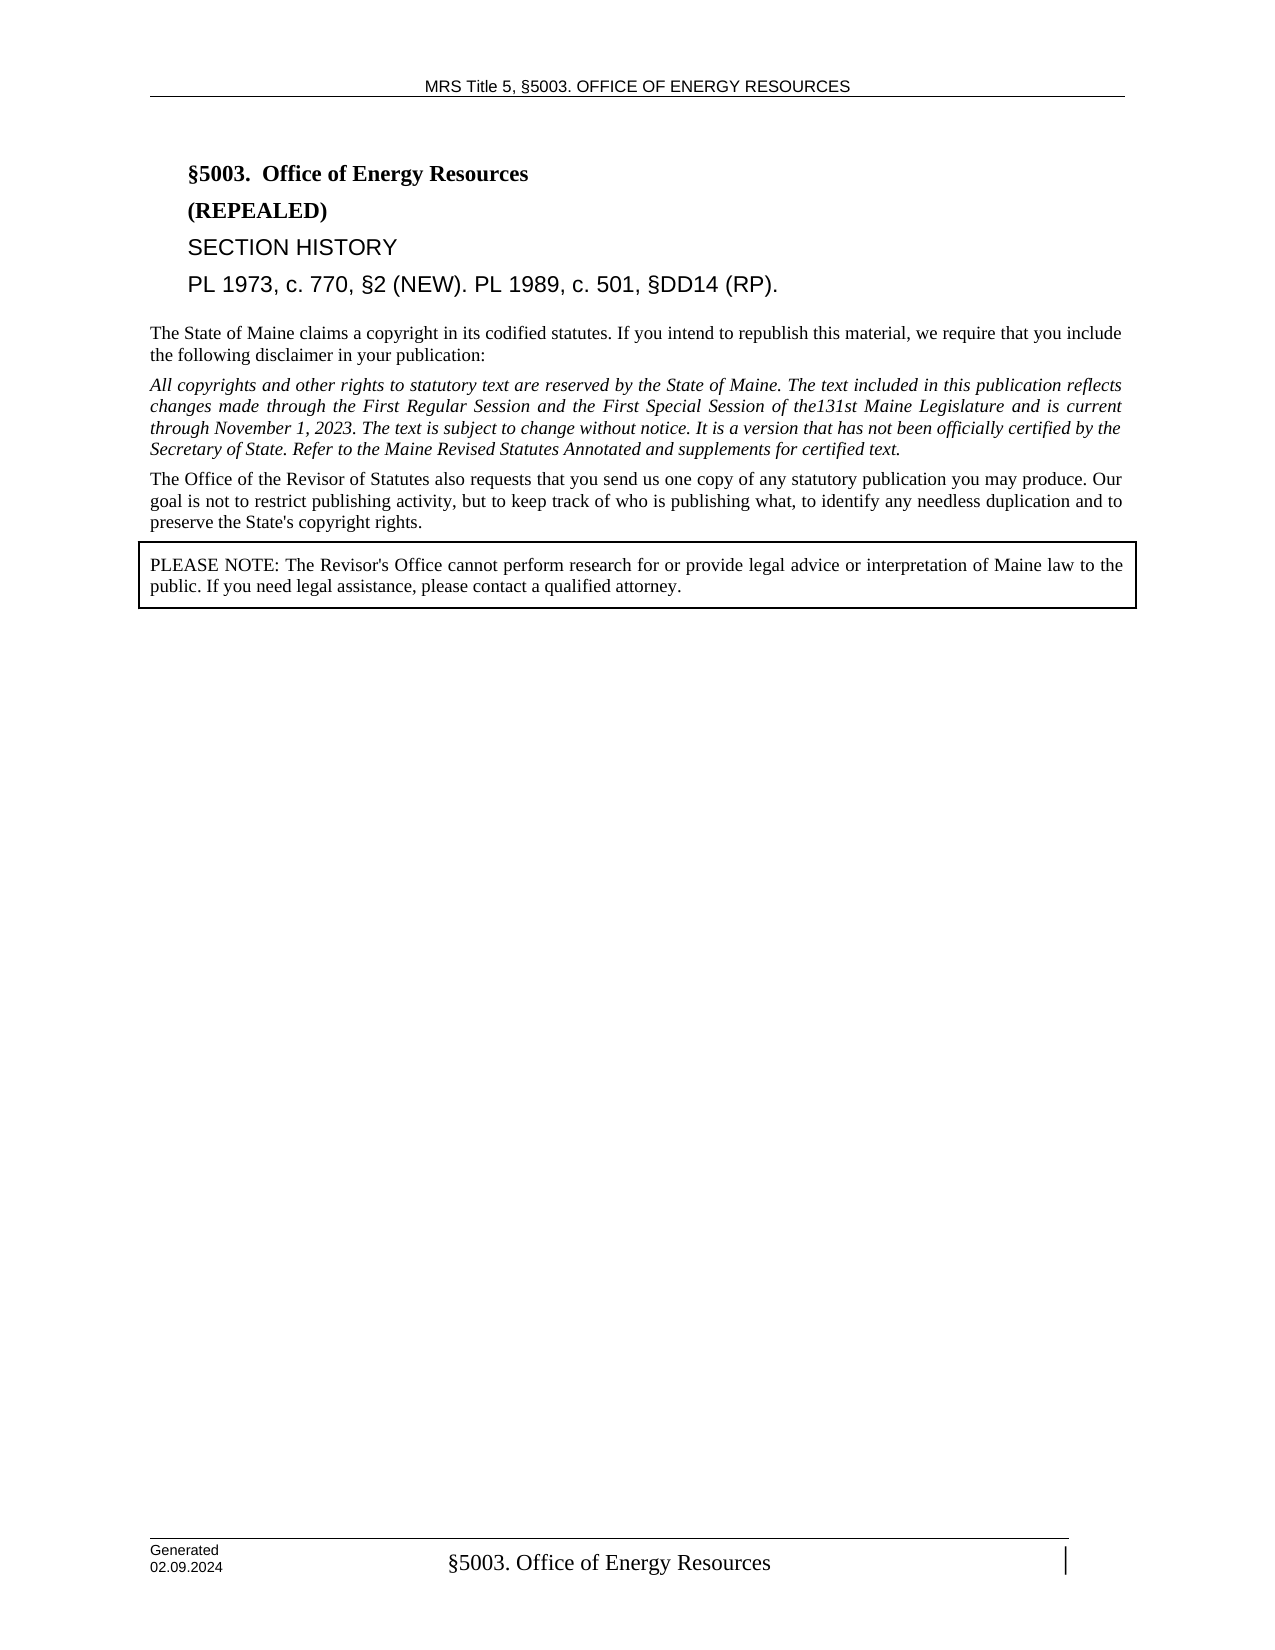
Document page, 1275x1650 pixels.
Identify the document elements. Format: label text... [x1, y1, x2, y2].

text SECTION HISTORY [187, 234, 1125, 260]
text The Office of the Revisor of Statutes also requests that you send us one copy of any statutory publication you may produce. Our goal is not to restrict publishing activity, but to keep track of who is publishing what, to identify any needless duplication and to preserve the State's copyright rights. [150, 468, 1125, 533]
text (REPEALED) [187, 197, 1125, 223]
text The State of Maine claims a copyright in its codified statutes. If you intend to republish this material, we require that you include the following disclaimer in your publication: [150, 322, 1125, 365]
text §5003. Office of Energy Resources [187, 160, 1125, 187]
text All copyrights and other rights to statutory text are reserved by the State of Maine. The text included in this publication reflects changes made through the First Regular Session and the First Special Session of the131st Maine Legislature and is current through November 1, 2023 . The text is subject to change without notice. It is a version that has not been officially certified by the Secretary of State. Refer to the Maine Revised Statutes Annotated and supplements for certified text. [150, 373, 1125, 460]
text PLEASE NOTE: The Revisor's Office cannot perform research for or provide legal advice or interpretation of Maine law to the public. If you need legal assistance, please contact a qualified attorney. [140, 543, 1135, 607]
text PL 1973, c. 770, §2 (NEW). PL 1989, c. 501, §DD14 (RP). [187, 271, 1125, 297]
